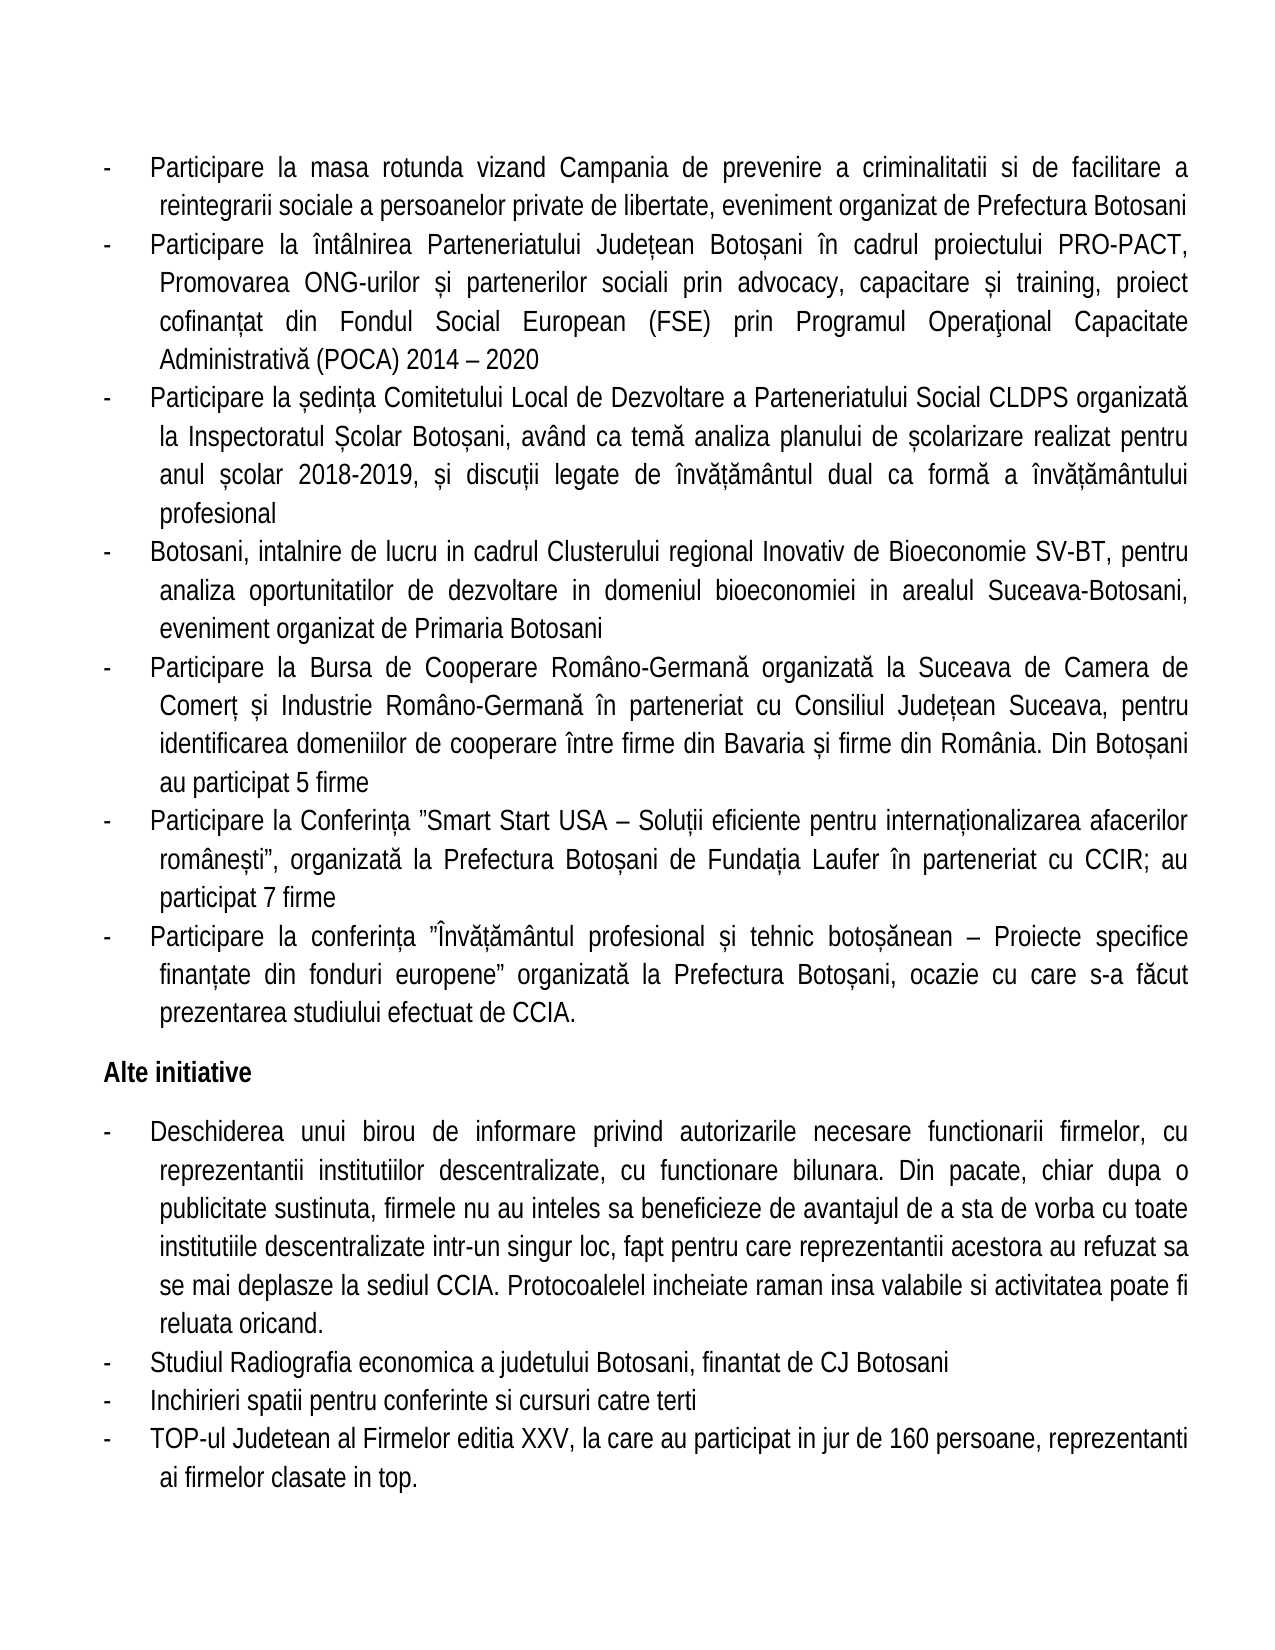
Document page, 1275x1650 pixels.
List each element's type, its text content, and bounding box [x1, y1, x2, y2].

list Participare la conferința ”Învățământul profesional și tehnic botoșănean – Proiecte specifice finanțate din fonduri europene” organizată la Prefectura Botoșani, ocazie cu care s-a făcut prezentarea studiului efectuat de CCIA. [103, 919, 1191, 1029]
list Inchirieri spatii pentru conferinte si cursuri catre terti [103, 1383, 1191, 1417]
list Participare la Conferința ”Smart Start USA – Soluții eficiente pentru internaționalizarea afacerilor românești”, organizată la Prefectura Botoșani de Fundația Laufer în parteneriat cu CCIR; au participat 7 firme [103, 803, 1191, 914]
list TOP-ul Judetean al Firmelor editia XXV, la care au participat in jur de 160 persoane, reprezentanti ai firmelor clasate in top. [103, 1422, 1191, 1493]
list Participare la Bursa de Cooperare Româno-Germană organizată la Suceava de Camera de Comerț și Industrie Româno-Germană în parteneriat cu Consiliul Județean Suceava, pentru identificarea domeniilor de cooperare între firme din Bavaria și firme din România. Din Botoșani au participat 5 firme [103, 650, 1191, 798]
text Alte initiative [103, 1055, 1191, 1088]
list Participare la ședința Comitetului Local de Dezvoltare a Parteneriatului Social CLDPS organizată la Inspectoratul Școlar Botoșani, având ca temă analiza planului de școlarizare realizat pentru anul școlar 2018-2019, și discuții legate de învățământul dual ca formă a învățământului profesional [103, 381, 1191, 529]
list Participare la masa rotunda vizand Campania de prevenire a criminalitatii si de facilitare a reintegrarii sociale a persoanelor private de libertate, eveniment organizat de Prefectura Botosani [103, 150, 1191, 222]
list Studiul Radiografia economica a judetului Botosani, finantat de CJ Botosani [103, 1345, 1191, 1378]
list Botosani, intalnire de lucru in cadrul Clusterului regional Inovativ de Bioeconomie SV-BT, pentru analiza oportunitatilor de dezvoltare in domeniul bioeconomiei in arealul Suceava-Botosani, eveniment organizat de Primaria Botosani [103, 534, 1191, 645]
list Participare la întâlnirea Parteneriatului Județean Botoșani în cadrul proiectului PRO-PACT, Promovarea ONG-urilor și partenerilor sociali prin advocacy, capacitare și training, proiect cofinanțat din Fondul Social European (FSE) prin Programul Operaţional Capacitate Administrativă (POCA) 2014 – 2020 [103, 227, 1191, 376]
list Deschiderea unui birou de informare privind autorizarile necesare functionarii firmelor, cu reprezentantii institutiilor descentralizate, cu functionare bilunara. Din pacate, chiar dupa o publicitate sustinuta, firmele nu au inteles sa beneficieze de avantajul de a sta de vorba cu toate institutiile descentralizate intr-un singur loc, fapt pentru care reprezentantii acestora au refuzat sa se mai deplasze la sediul CCIA. Protocoalelel incheiate raman insa valabile si activitatea poate fi reluata oricand. [103, 1114, 1191, 1340]
